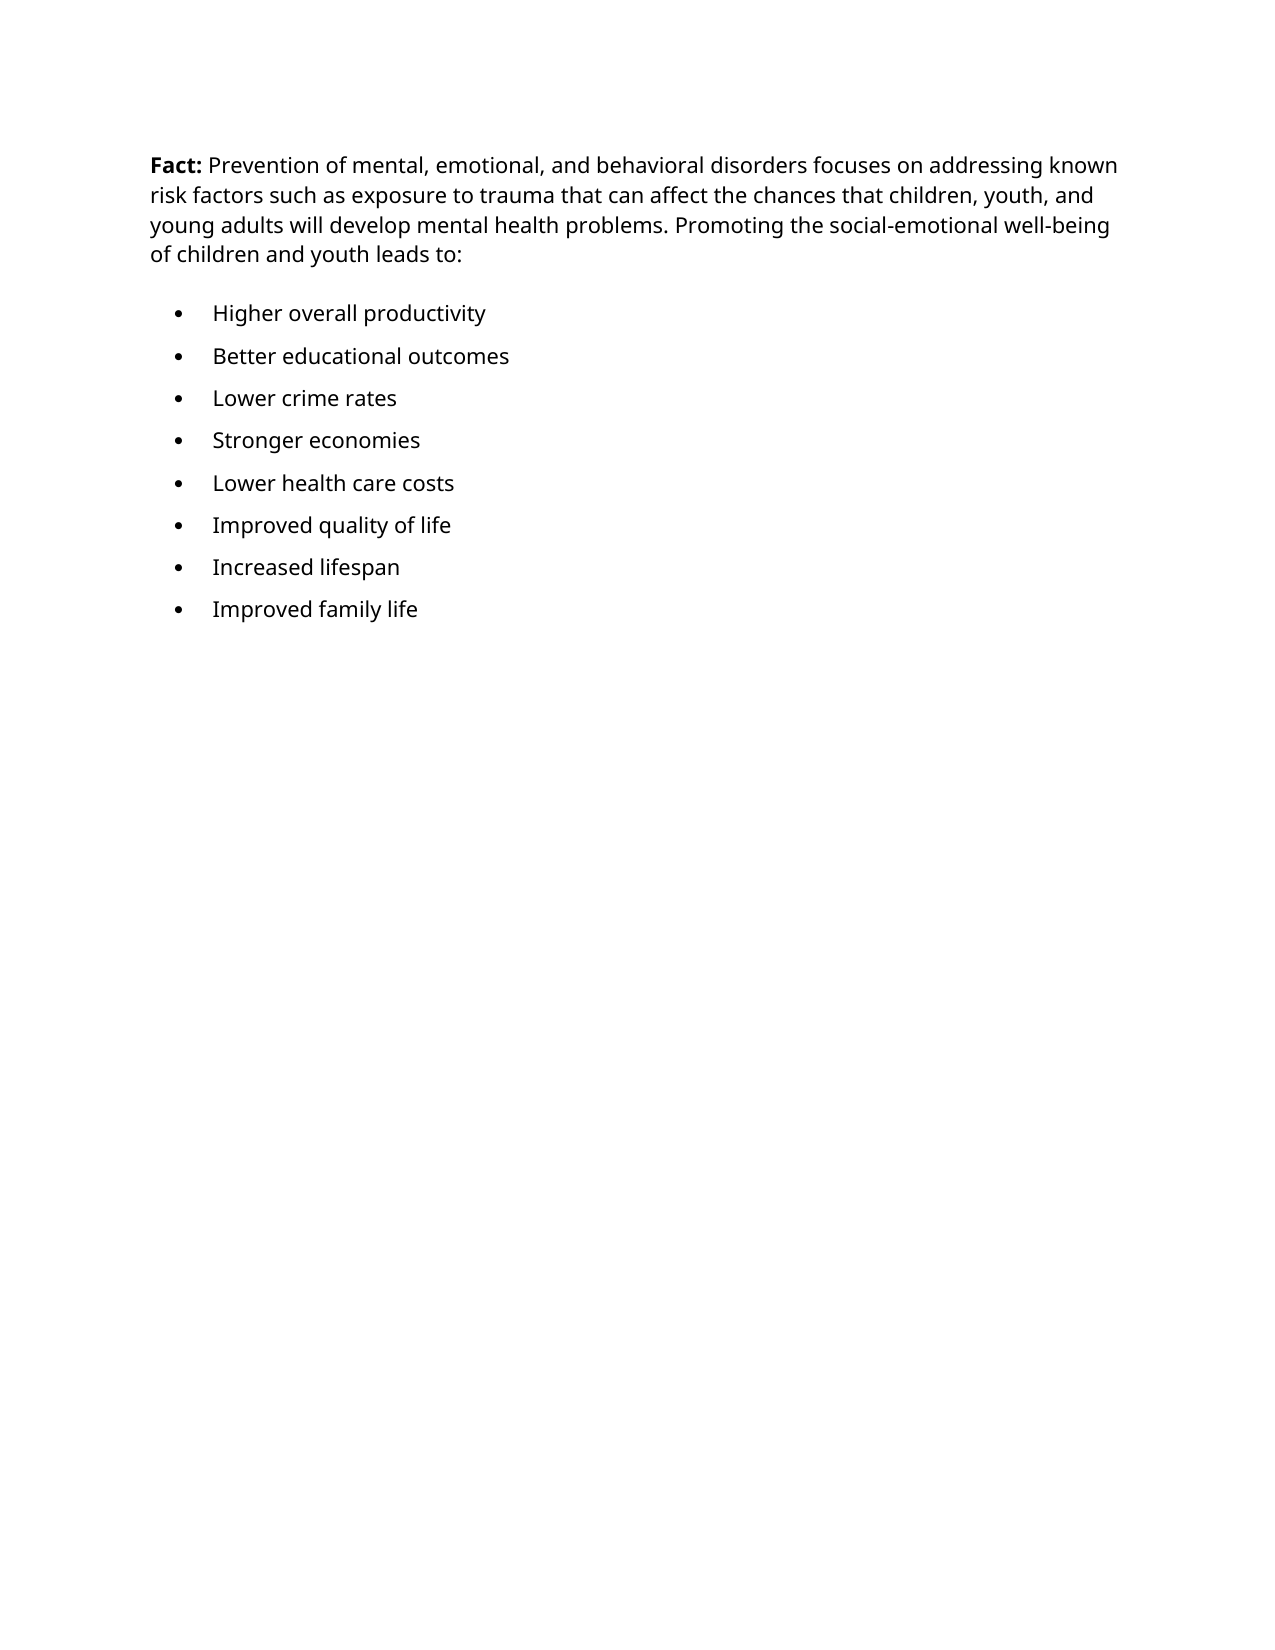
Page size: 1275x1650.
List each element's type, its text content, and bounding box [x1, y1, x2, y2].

list Increased lifespan [175, 552, 1125, 582]
text Fact: Prevention of mental, emotional, and behavioral disorders focuses on addressing known risk factors such as exposure to trauma that can affect the chances that children, youth, and young adults will develop mental health problems. Promoting the social-emotional well-being of children and youth leads to: [150, 150, 1125, 269]
list Lower crime rates [175, 383, 1125, 413]
list Improved family life [175, 594, 1125, 624]
list Better educational outcomes [175, 341, 1125, 370]
list Lower health care costs [175, 467, 1125, 497]
list Higher overall productivity [175, 298, 1125, 328]
list Stronger economies [175, 425, 1125, 455]
list Improved quality of life [175, 510, 1125, 539]
